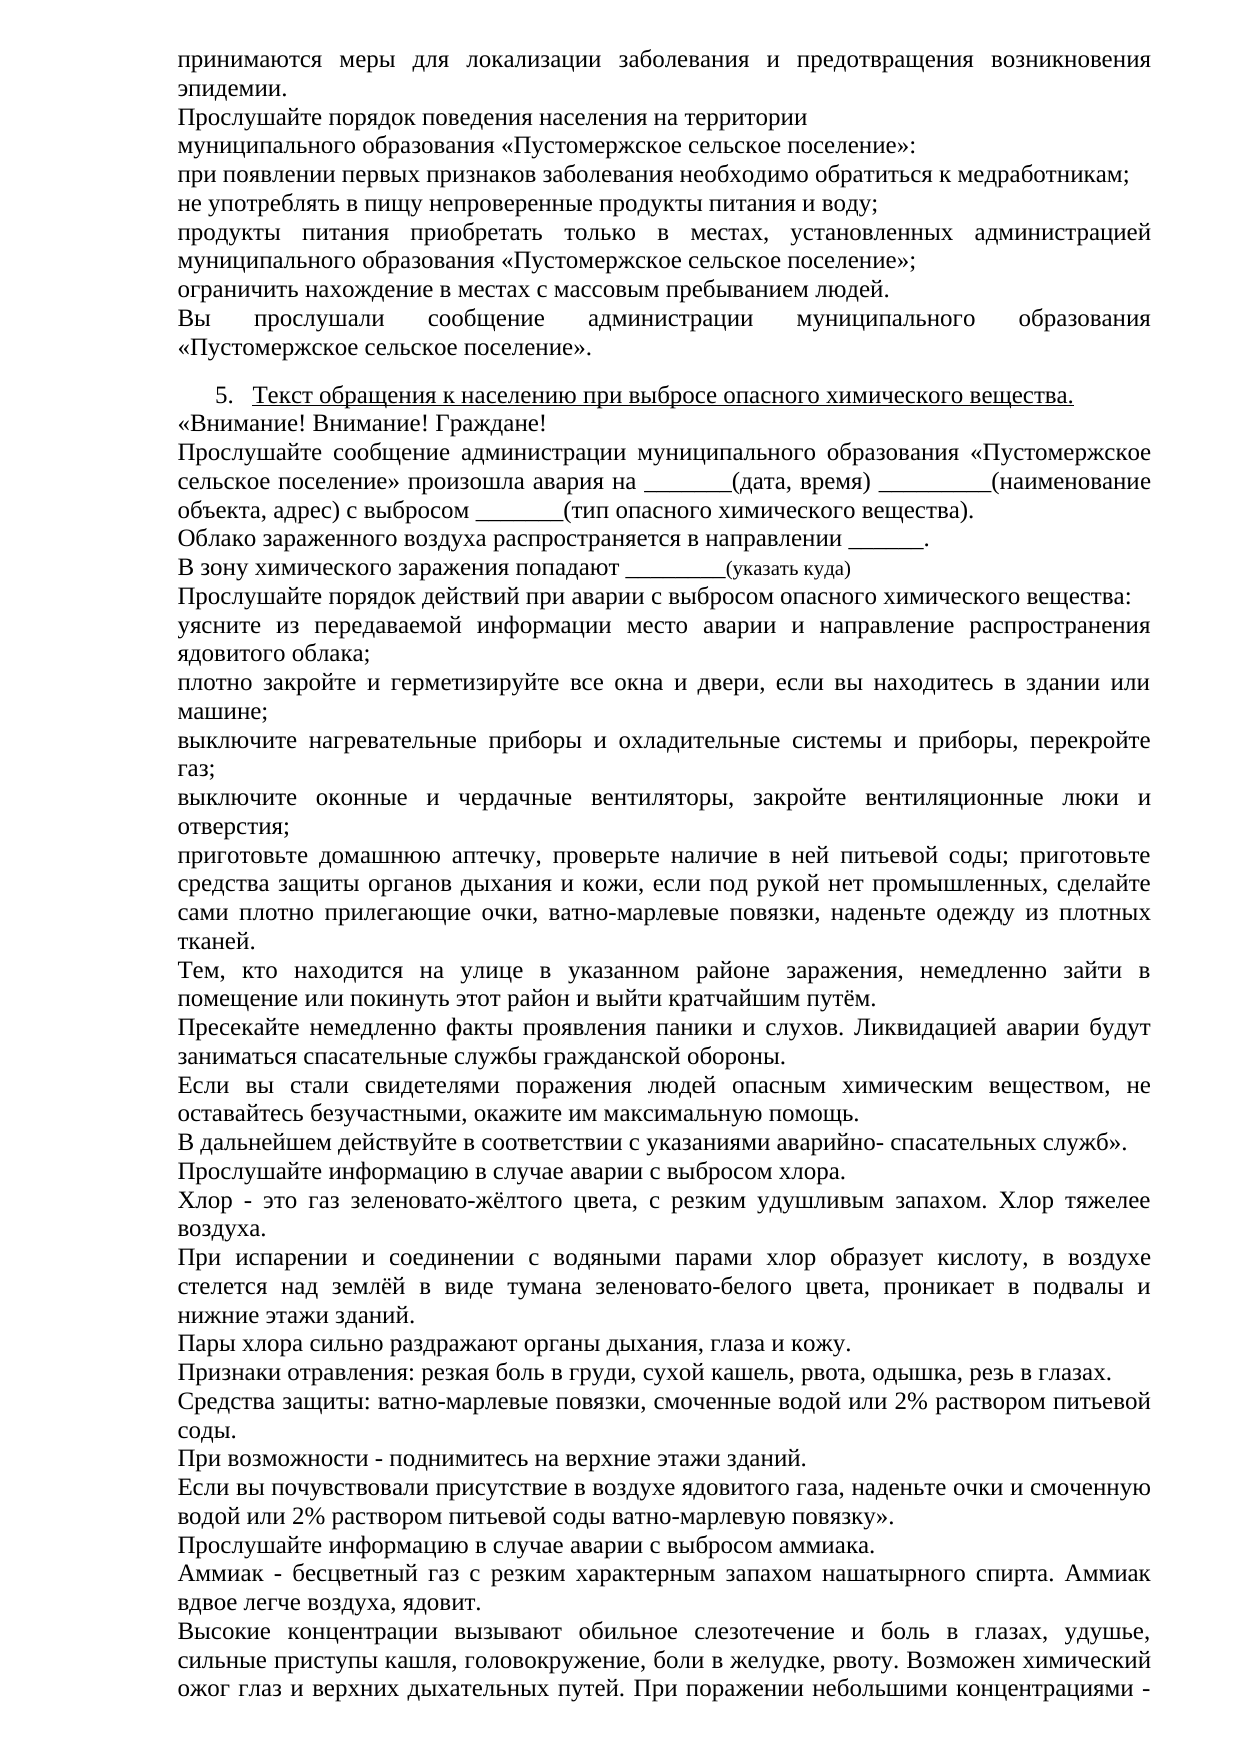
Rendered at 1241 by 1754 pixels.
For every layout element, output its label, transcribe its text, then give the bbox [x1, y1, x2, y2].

text В дальнейшем действуйте в соответствии с указаниями аварийно- спасательных служб». [177, 1127, 1152, 1156]
text при появлении первых признаков заболевания необходимо обратиться к медработникам; [177, 159, 1152, 188]
text Пресекайте немедленно факты проявления паники и слухов. Ликвидацией аварии будут заниматься спасательные службы гражданской обороны. [177, 1012, 1152, 1070]
text Средства защиты: ватно-марлевые повязки, смоченные водой или 2% раствором питьевой соды. [177, 1386, 1152, 1443]
text Облако зараженного воздуха распространяется в направлении ______. [177, 523, 1152, 552]
text При возможности - поднимитесь на верхние этажи зданий. [177, 1443, 1152, 1472]
text Хлор - это газ зеленовато-жёлтого цвета, с резким удушливым запахом. Хлор тяжелее воздуха. [177, 1185, 1152, 1242]
text плотно закройте и герметизируйте все окна и двери, если вы находитесь в здании или машине; [177, 667, 1152, 725]
text выключите нагревательные приборы и охладительные системы и приборы, перекройте газ; [177, 725, 1152, 782]
text уясните из передаваемой информации место аварии и направление распространения ядовитого облака; [177, 610, 1152, 667]
text Если вы почувствовали присутствие в воздухе ядовитого газа, наденьте очки и смоченную водой или 2% раствором питьевой соды ватно-марлевую повязку». [177, 1472, 1152, 1530]
text Прослушайте сообщение администрации муниципального образования «Пустомержское сельское поселение» произошла авария на _______(дата, время) _________(наименование объекта, адрес) с выбросом _______(тип опасного химического вещества). [177, 437, 1152, 523]
text Прослушайте порядок поведения населения на территории [177, 102, 1152, 131]
text ограничить нахождение в местах с массовым пребыванием людей. [177, 274, 1152, 303]
text В зону химического заражения попадают ________(указать куда) [177, 552, 1152, 581]
text принимаются меры для локализации заболевания и предотвращения возникновения эпидемии. [177, 44, 1152, 102]
text Прослушайте информацию в случае аварии с выбросом аммиака. [177, 1530, 1152, 1558]
text муниципального образования «Пустомержское сельское поселение»: [177, 131, 1152, 159]
text приготовьте домашнюю аптечку, проверьте наличие в ней питьевой соды; приготовьте средства защиты органов дыхания и кожи, если под рукой нет промышленных, сделайте сами плотно прилегающие очки, ватно-марлевые повязки, наденьте одежду из плотных тканей. [177, 840, 1152, 955]
text не употреблять в пищу непроверенные продукты питания и воду; [177, 188, 1152, 217]
text Прослушайте информацию в случае аварии с выбросом хлора. [177, 1156, 1152, 1185]
text Пары хлора сильно раздражают органы дыхания, глаза и кожу. [177, 1328, 1152, 1357]
list Текст обращения к населению при выбросе опасного химического вещества. [215, 380, 1152, 408]
text Прослушайте порядок действий при аварии с выбросом опасного химического вещества: [177, 581, 1152, 610]
text Вы прослушали сообщение администрации муниципального образования «Пустомержское сельское поселение». [177, 303, 1152, 361]
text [177, 1616, 1152, 1702]
text При испарении и соединении с водяными парами хлор образует кислоту, в воздухе стелется над землёй в виде тумана зеленовато-белого цвета, проникает в подвалы и нижние этажи зданий. [177, 1242, 1152, 1328]
text выключите оконные и чердачные вентиляторы, закройте вентиляционные люки и отверстия; [177, 782, 1152, 840]
text «Внимание! Внимание! Граждане! [177, 408, 1152, 437]
text Аммиак - бесцветный газ с резким характерным запахом нашатырного спирта. Аммиак вдвое легче воздуха, ядовит. [177, 1558, 1152, 1616]
text продукты питания приобретать только в местах, установленных администрацией муниципального образования «Пустомержское сельское поселение»; [177, 217, 1152, 274]
text Признаки отравления: резкая боль в груди, сухой кашель, рвота, одышка, резь в глазах. [177, 1357, 1152, 1386]
text Если вы стали свидетелями поражения людей опасным химическим веществом, не оставайтесь безучастными, окажите им максимальную помощь. [177, 1070, 1152, 1127]
text Тем, кто находится на улице в указанном районе заражения, немедленно зайти в помещение или покинуть этот район и выйти кратчайшим путём. [177, 955, 1152, 1012]
